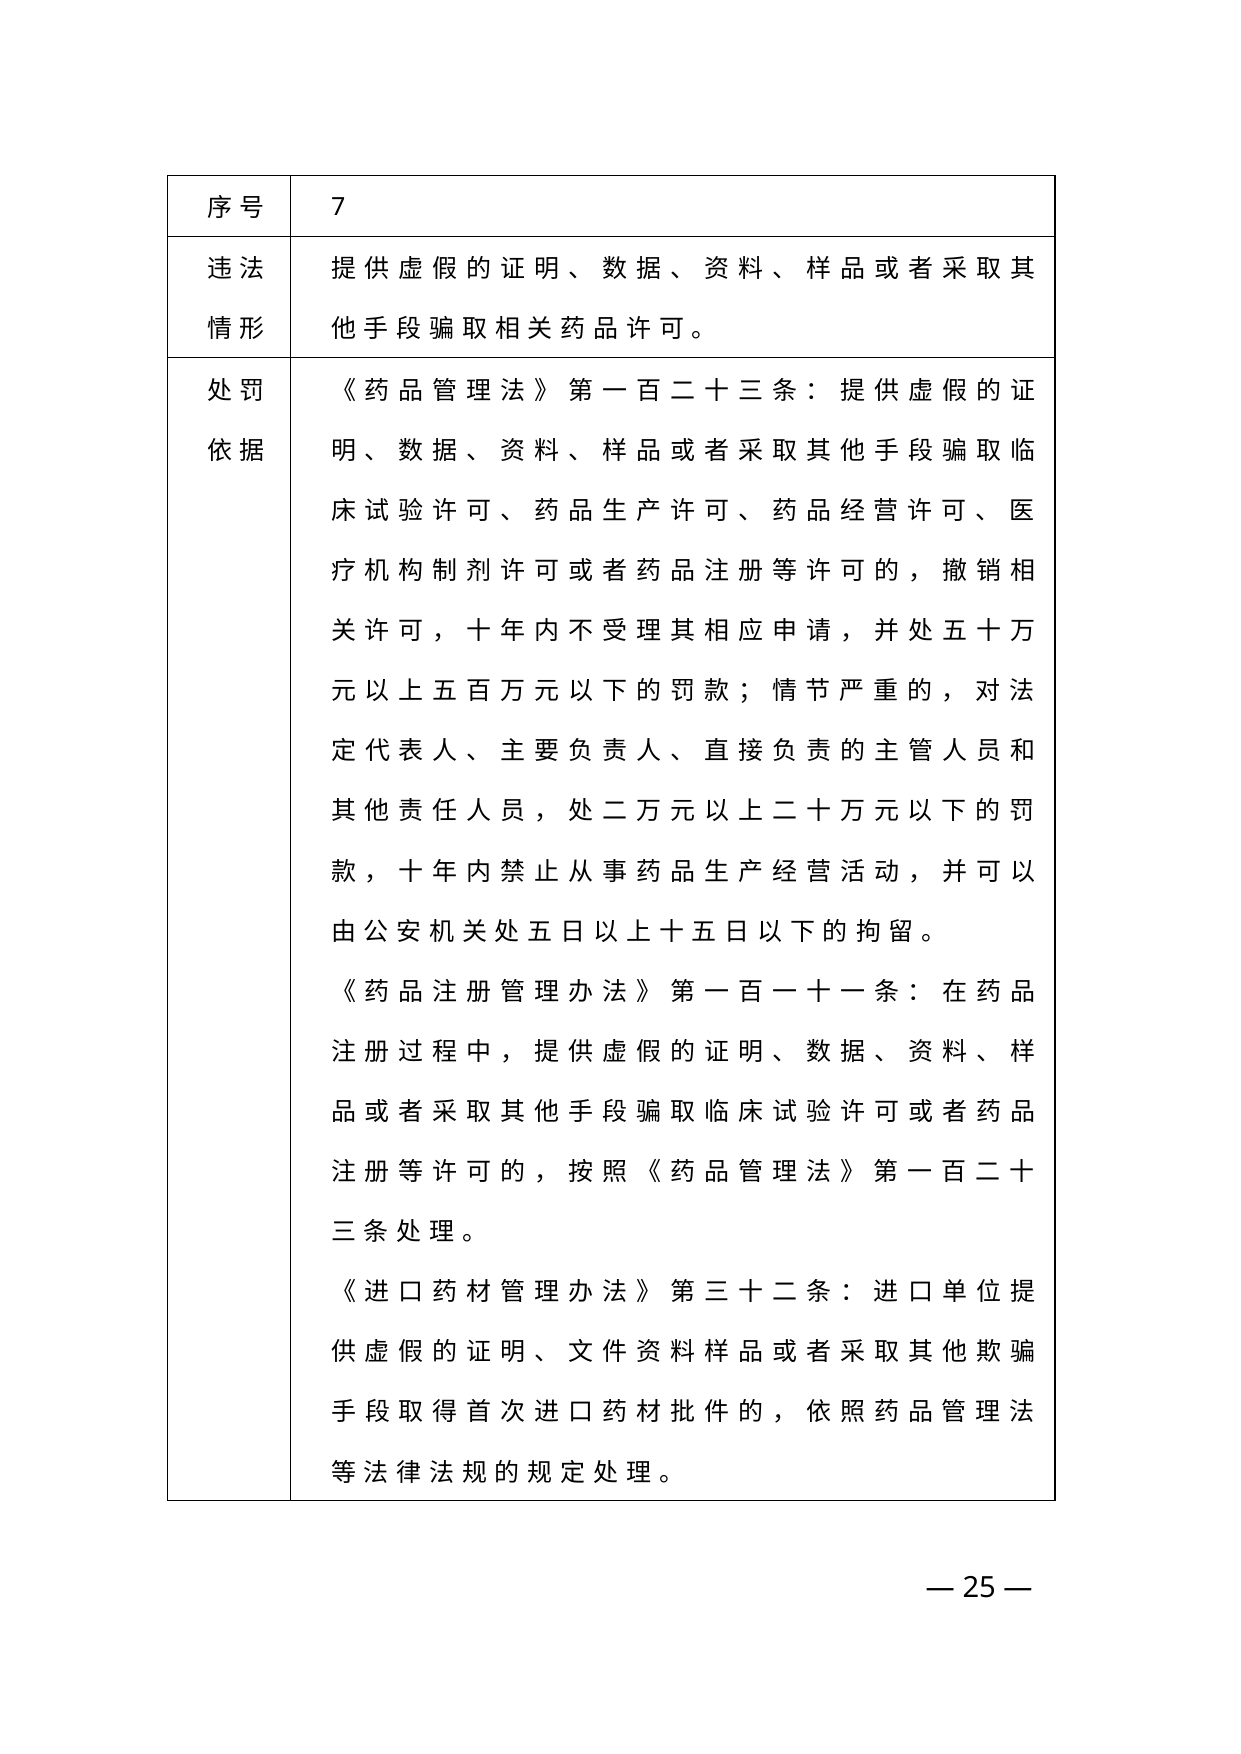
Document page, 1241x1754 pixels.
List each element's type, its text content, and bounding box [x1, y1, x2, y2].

table_cell 提供虚假的证明、数据、资料、样品或者采取其他手段骗取相关药品许可。 [291, 237, 1054, 357]
table_cell 违法情形 [168, 237, 290, 357]
table_header 7 [291, 176, 1054, 236]
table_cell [291, 358, 1054, 1500]
table_cell 处罚依据 [168, 358, 290, 1500]
table_header 序号 [168, 176, 290, 236]
